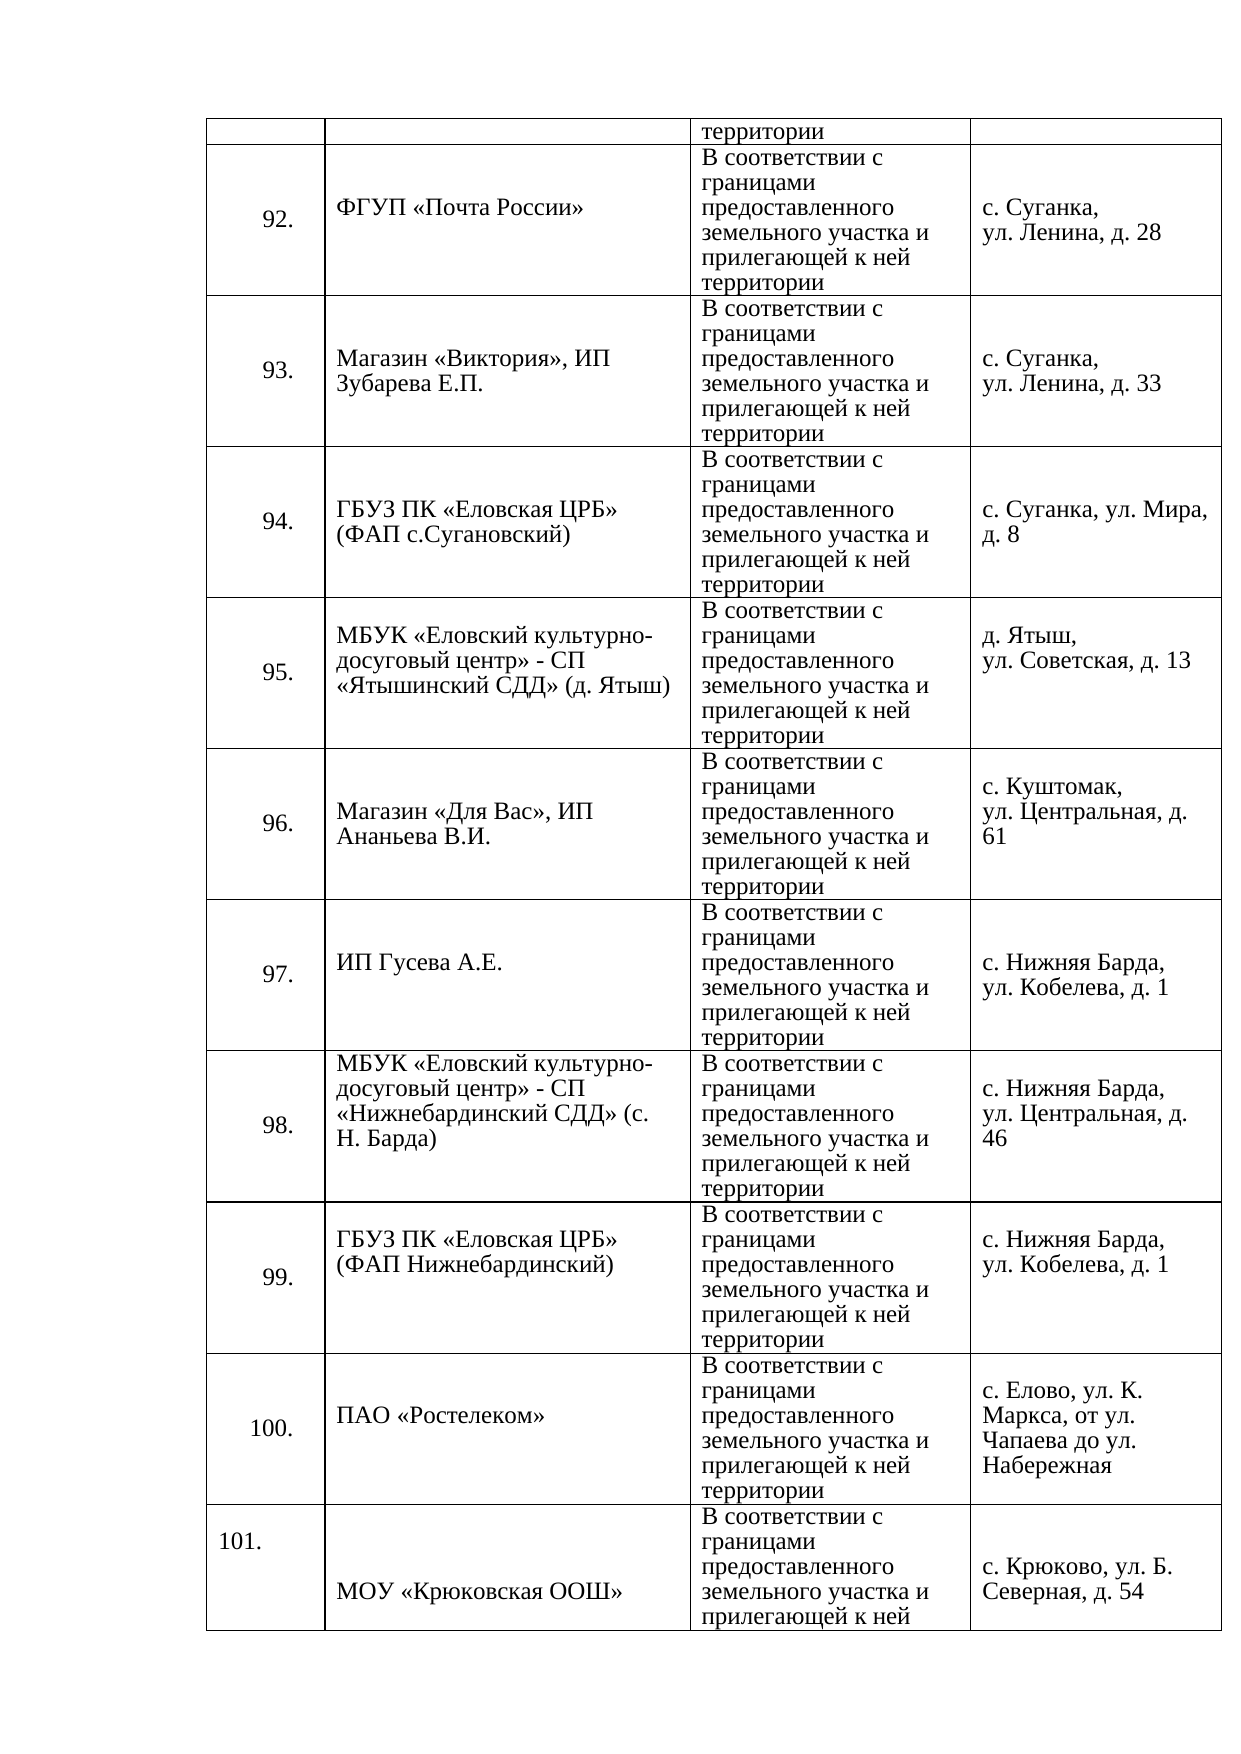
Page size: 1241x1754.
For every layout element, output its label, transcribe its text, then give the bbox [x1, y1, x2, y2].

table_cell В соответствии с границами предоставленного земельного участка и прилегающей к ней территории [691, 900, 970, 1050]
table_cell ПАО «Ростелеком» [326, 1354, 690, 1503]
table_cell [207, 1203, 324, 1352]
table_cell ФГУП «Почта России» [326, 145, 690, 295]
table_cell с. Суганка, ул. Мира, д. 8 [971, 447, 1221, 597]
table_cell В соответствии с границами предоставленного земельного участка и прилегающей к ней территории [691, 145, 970, 295]
table_cell [207, 447, 324, 597]
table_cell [326, 119, 690, 144]
table_cell В соответствии с границами предоставленного земельного участка и прилегающей к ней территории [691, 598, 970, 748]
table_cell 101. [207, 1505, 324, 1629]
table_cell [207, 296, 324, 446]
table_cell В соответствии с границами предоставленного земельного участка и прилегающей к ней территории [691, 1354, 970, 1503]
table_cell В соответствии с границами предоставленного земельного участка и прилегающей к ней территории [691, 296, 970, 446]
table_cell д. Ятыш, ул. Советская, д. 13 [971, 598, 1221, 748]
table_cell МБУК «Еловский культурно-досуговый центр» - СП «Нижнебардинский СДД» (с. Н. Барда) [326, 1051, 690, 1201]
table_cell ГБУЗ ПК «Еловская ЦРБ» (ФАП Нижнебардинский) [326, 1203, 690, 1352]
table_cell ГБУЗ ПК «Еловская ЦРБ» (ФАП с.Сугановский) [326, 447, 690, 597]
table_cell [207, 145, 324, 295]
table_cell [691, 1505, 970, 1629]
table_cell ИП Гусева А.Е. [326, 900, 690, 1050]
table_cell [207, 598, 324, 748]
table_cell 100. [207, 1354, 324, 1503]
table_cell с. Суганка, ул. Ленина, д. 33 [971, 296, 1221, 446]
table_cell с. Куштомак, ул. Центральная, д. 61 [971, 749, 1221, 899]
table_cell В соответствии с границами предоставленного земельного участка и прилегающей к ней территории [691, 749, 970, 899]
table_cell [207, 900, 324, 1050]
table_cell [207, 119, 324, 144]
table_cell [691, 119, 970, 144]
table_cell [971, 119, 1221, 144]
table_cell В соответствии с границами предоставленного земельного участка и прилегающей к ней территории [691, 447, 970, 597]
table_cell [207, 1051, 324, 1201]
table_cell [207, 749, 324, 899]
table_cell с. Нижняя Барда, ул. Кобелева, д. 1 [971, 900, 1221, 1050]
table_cell с. Суганка, ул. Ленина, д. 28 [971, 145, 1221, 295]
table_cell с. Елово, ул. К. Маркса, от ул. Чапаева до ул. Набережная [971, 1354, 1221, 1503]
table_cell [326, 1505, 690, 1629]
table_cell МБУК «Еловский культурно-досуговый центр» - СП «Ятышинский СДД» (д. Ятыш) [326, 598, 690, 748]
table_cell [971, 1505, 1221, 1629]
table_cell с. Нижняя Барда, ул. Центральная, д. 46 [971, 1051, 1221, 1201]
table_cell Магазин «Виктория», ИП Зубарева Е.П. [326, 296, 690, 446]
table_cell Магазин «Для Вас», ИП Ананьева В.И. [326, 749, 690, 899]
table_cell В соответствии с границами предоставленного земельного участка и прилегающей к ней территории [691, 1203, 970, 1352]
table_cell В соответствии с границами предоставленного земельного участка и прилегающей к ней территории [691, 1051, 970, 1201]
table_cell с. Нижняя Барда, ул. Кобелева, д. 1 [971, 1203, 1221, 1352]
